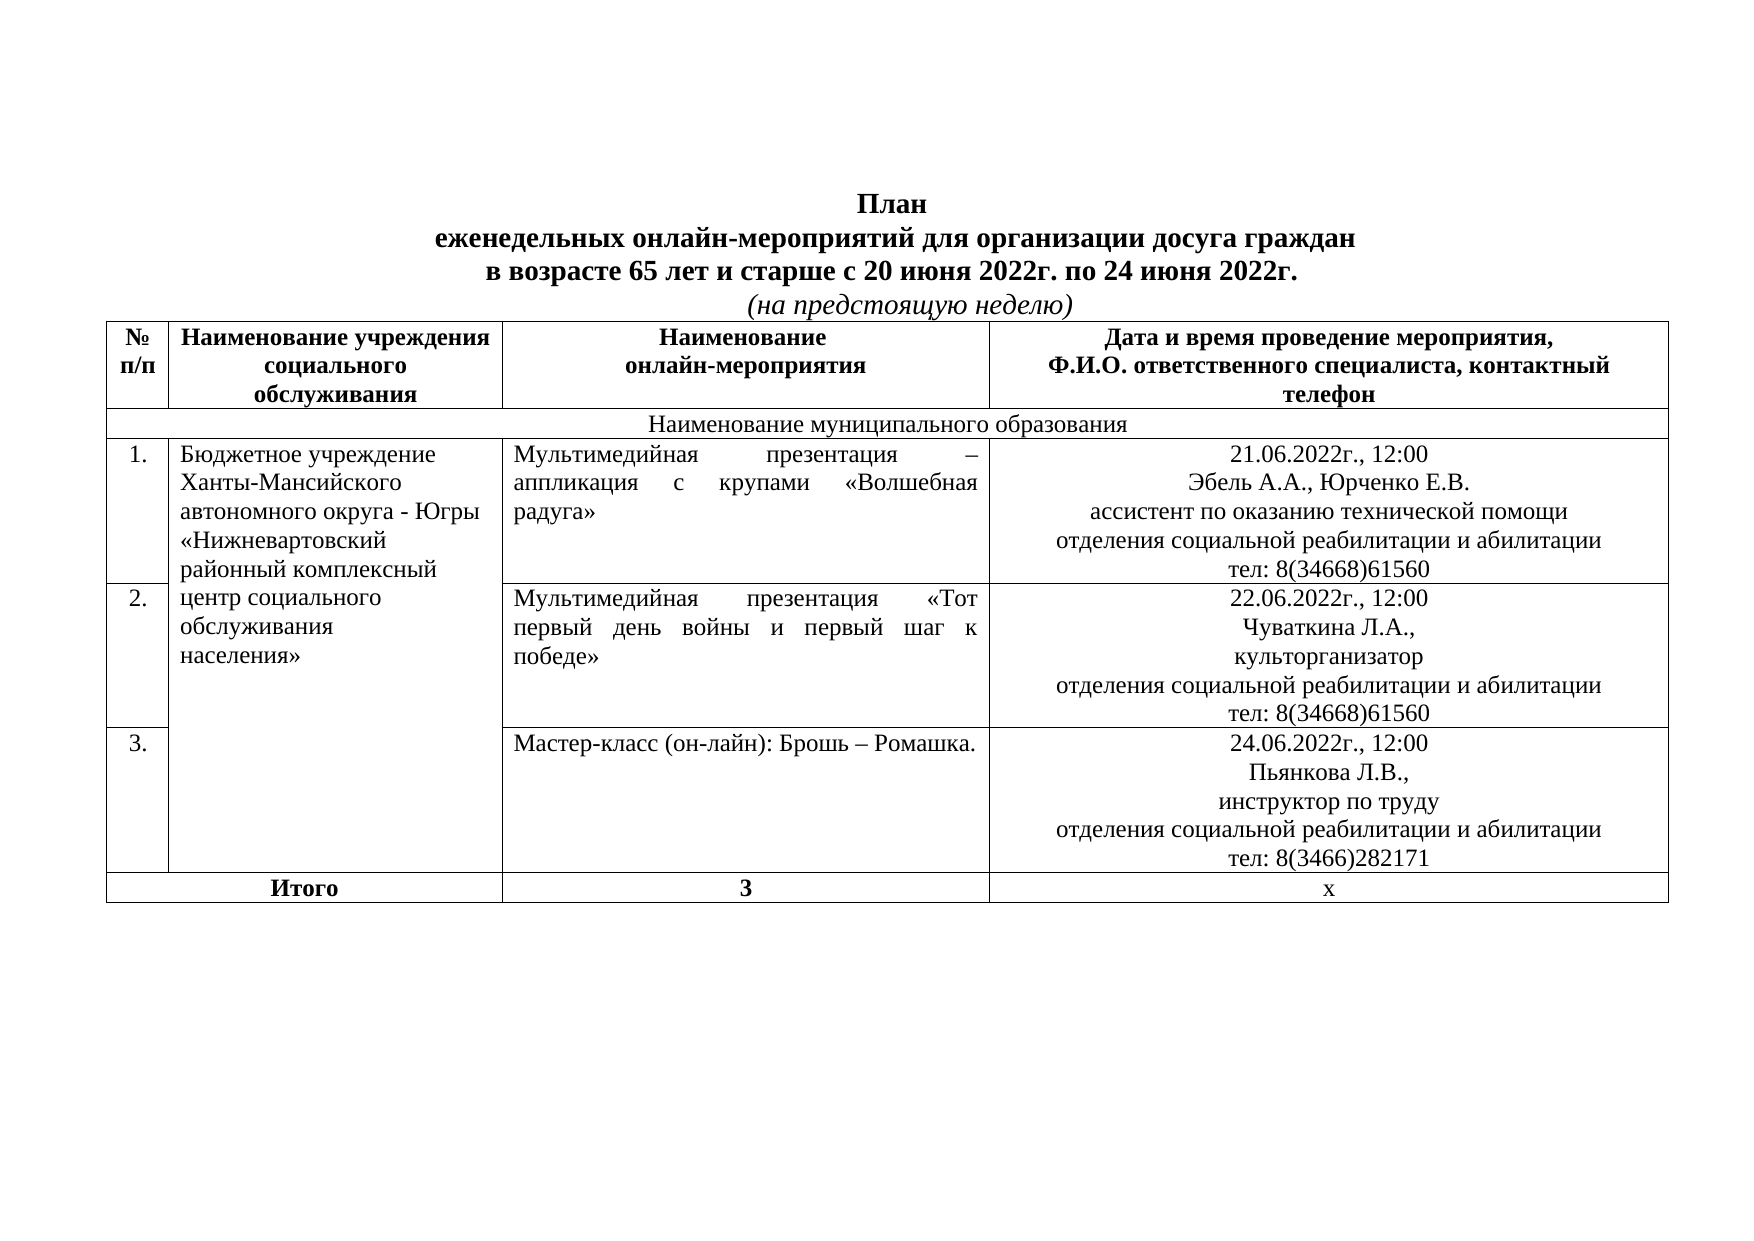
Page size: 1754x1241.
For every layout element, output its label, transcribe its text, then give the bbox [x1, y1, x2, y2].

table_header № п/п [107, 322, 168, 408]
table_header Наименование онлайн-мероприятия [503, 322, 989, 408]
table_cell Наименование муниципального образования [107, 409, 1668, 438]
table_cell Мультимедийная презентация «Тот первый день войны и первый шаг к победе» [503, 584, 989, 727]
table_cell 3 [503, 873, 989, 902]
table_cell Мастер-класс (он-лайн): Брошь – Ромашка. [503, 728, 989, 872]
table_cell 3. [107, 728, 168, 872]
table_cell 2. [107, 584, 168, 727]
text План еженедельных онлайн-мероприятий для организации досуга граждан в возрасте 65 лет и старше с 20 июня 2022г. по 24 июня 2022г. [118, 186, 1665, 287]
text (на предстоящую неделю) [118, 287, 1665, 321]
table_header Наименование учреждения социального обслуживания [169, 322, 502, 408]
table_cell 1. [107, 439, 168, 582]
table_cell 22.06.2022г., 12:00 Чуваткина Л.А., культорганизатор отделения социальной реабилитации и абилитации тел: 8(34668)61560 [990, 584, 1668, 727]
table_cell Итого [107, 873, 502, 902]
table_cell х [990, 873, 1668, 902]
table_cell 21.06.2022г., 12:00 Эбель А.А., Юрченко Е.В. ассистент по оказанию технической помощи отделения социальной реабилитации и абилитации тел: 8(34668)61560 [990, 439, 1668, 582]
table_cell Бюджетное учреждение Ханты-Мансийского автономного округа - Югры «Нижневартовский районный комплексный центр социального обслуживания населения» [169, 439, 502, 872]
table_cell Мультимедийная презентация – аппликация с крупами «Волшебная радуга» [503, 439, 989, 582]
table_cell 24.06.2022г., 12:00 Пьянкова Л.В., инструктор по труду отделения социальной реабилитации и абилитации тел: 8(3466)282171 [990, 728, 1668, 872]
table_header Дата и время проведение мероприятия, Ф.И.О. ответственного специалиста, контактный телефон [990, 322, 1668, 408]
